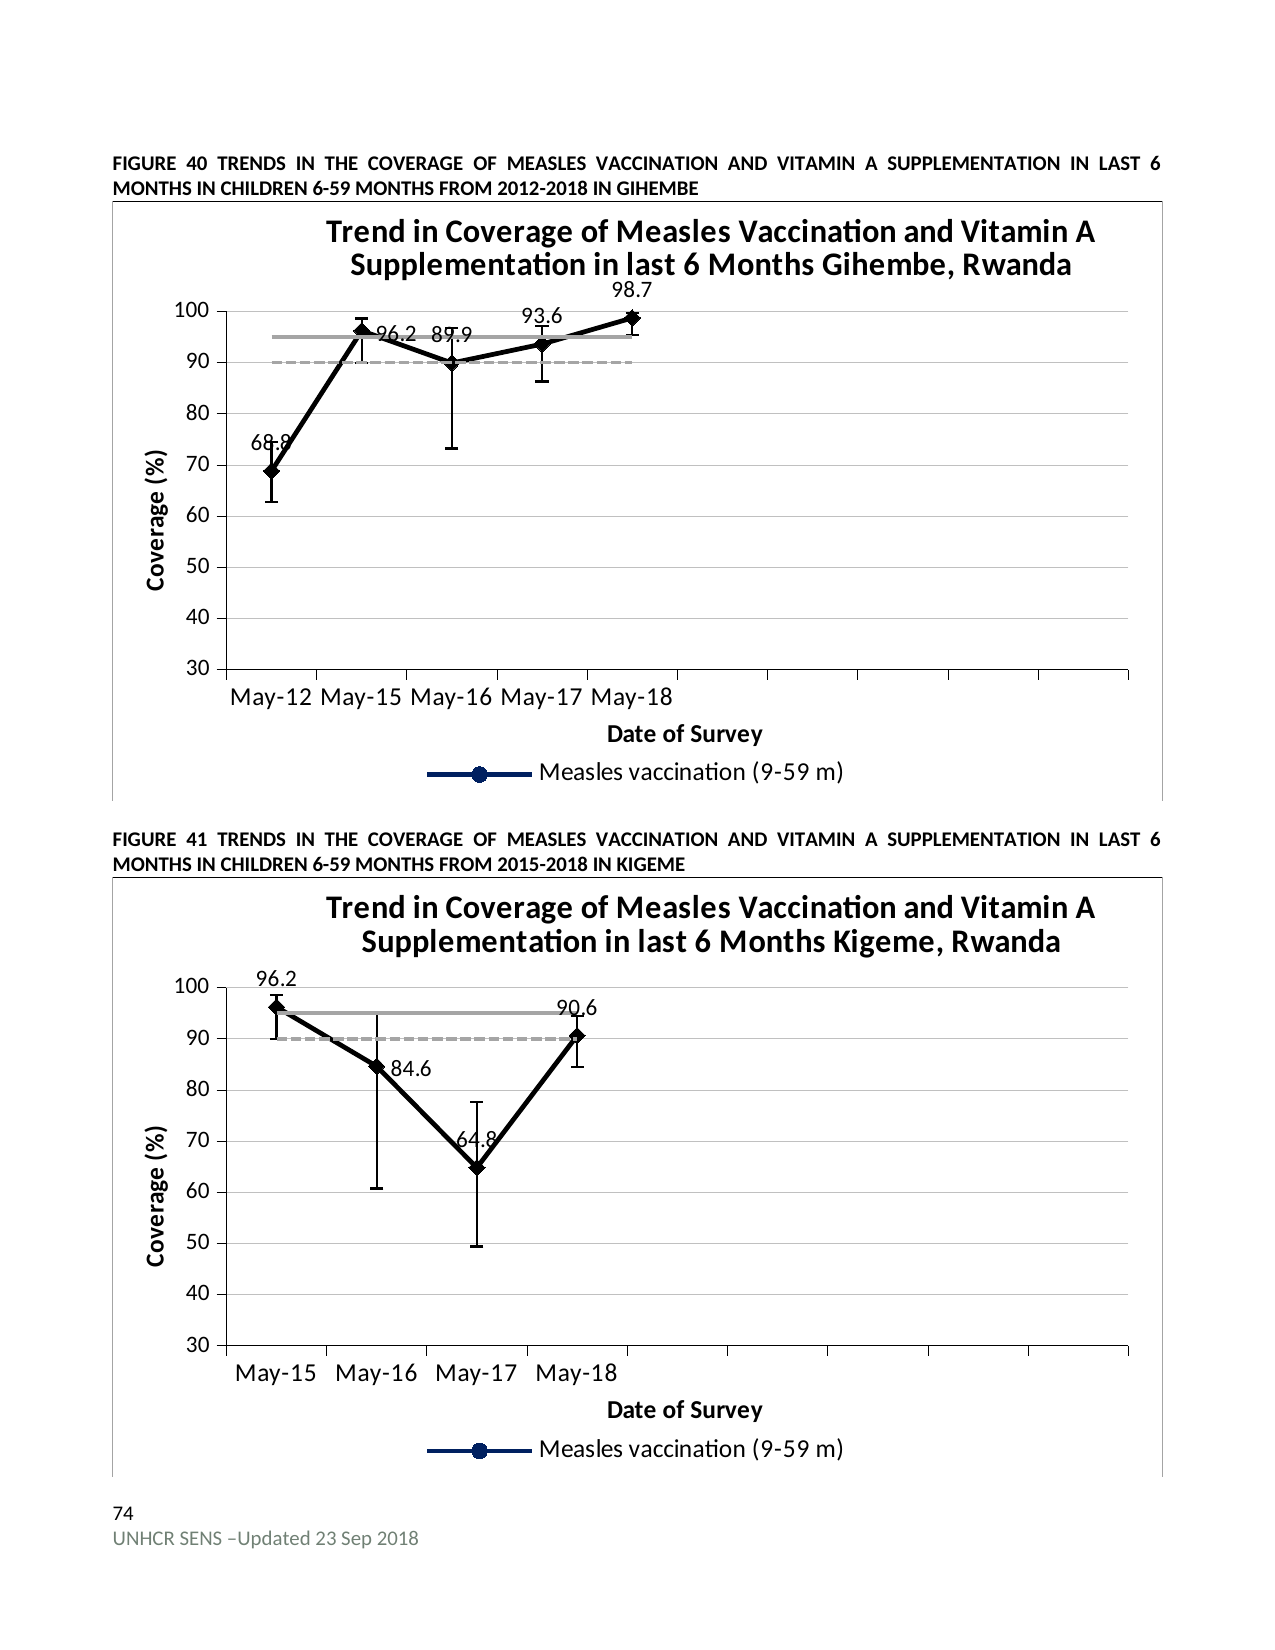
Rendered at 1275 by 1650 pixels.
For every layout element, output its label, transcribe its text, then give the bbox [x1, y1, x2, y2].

text FIGURE 40 TRENDS IN THE COVERAGE OF MEASLES VACCINATION AND VITAMIN A SUPPLEMENTATION IN LAST 6 MONTHS IN CHILDREN 6-59 MONTHS FROM 2012-2018 IN GIHEMBE [112, 150, 1162, 200]
text FIGURE 41 TRENDS IN THE COVERAGE OF MEASLES VACCINATION AND VITAMIN A SUPPLEMENTATION IN LAST 6 MONTHS IN CHILDREN 6-59 MONTHS FROM 2015-2018 IN KIGEME [112, 826, 1162, 877]
